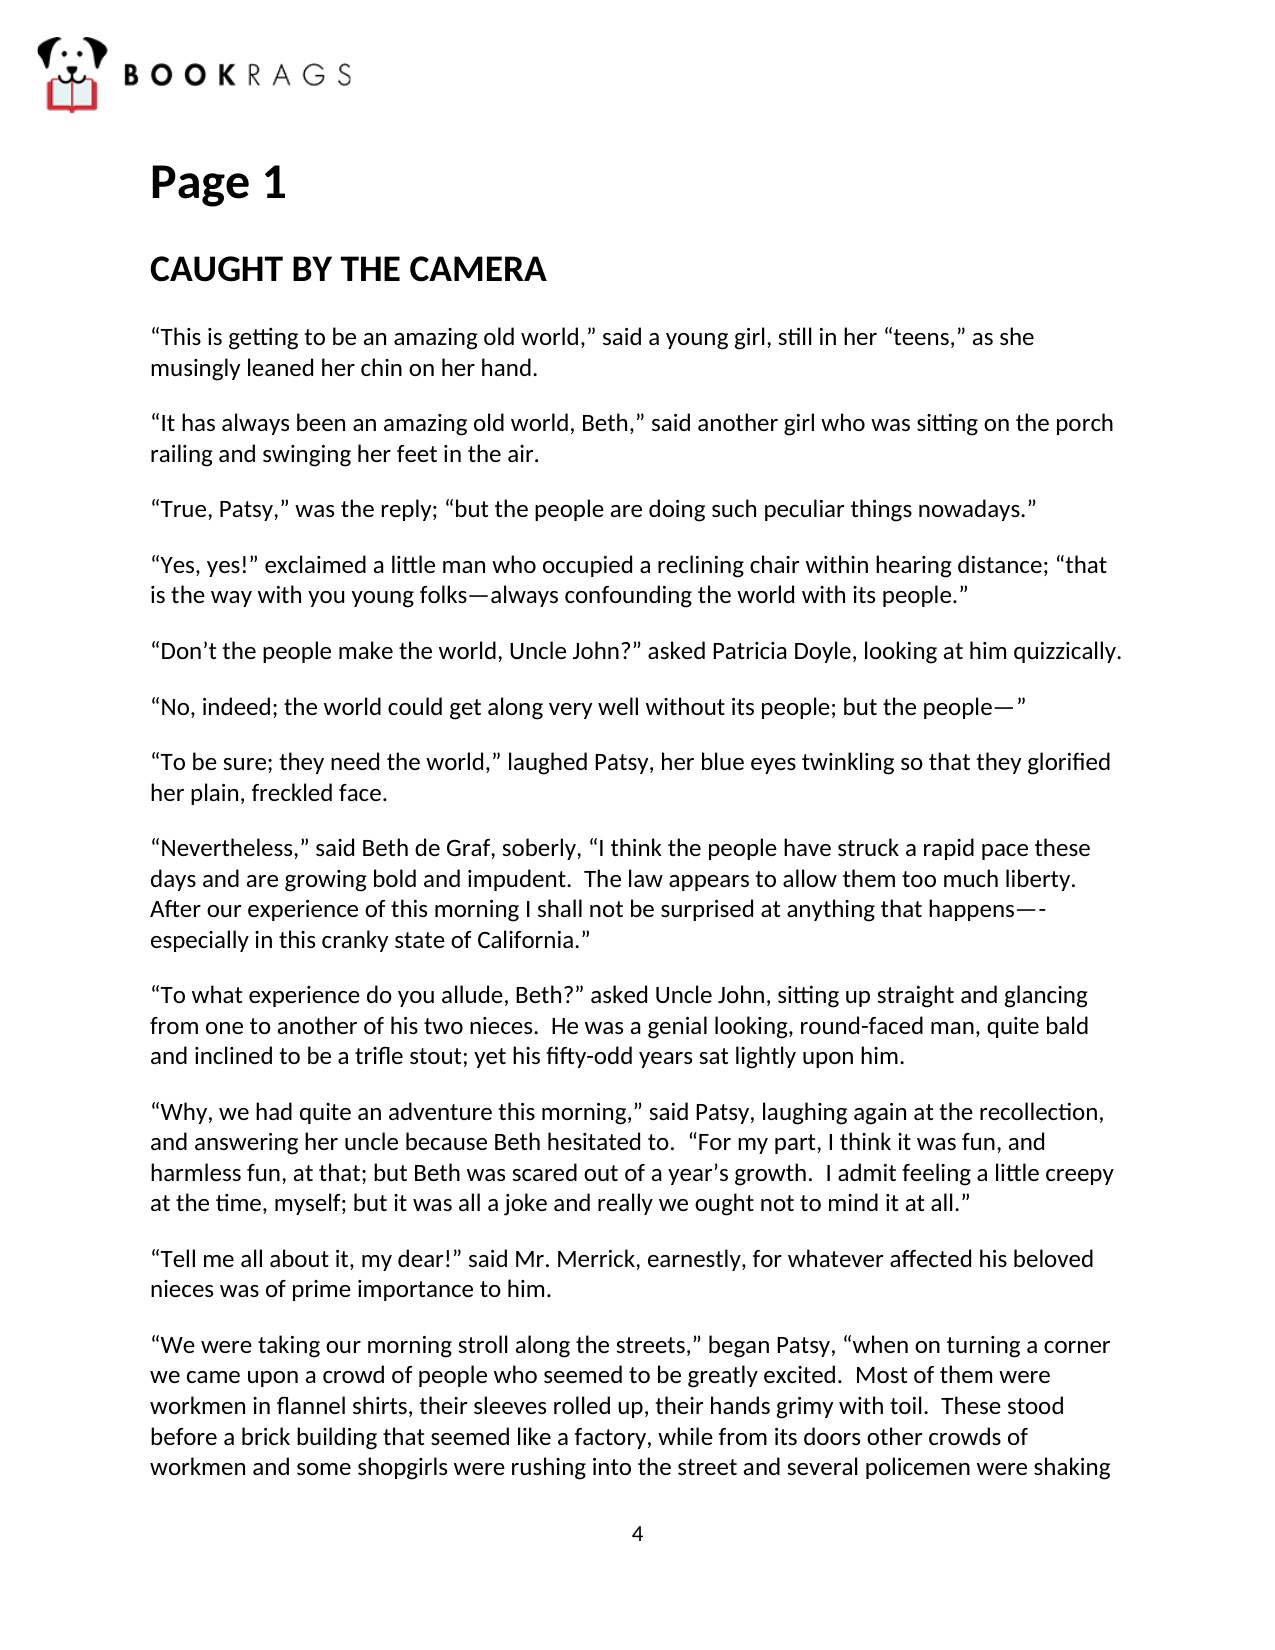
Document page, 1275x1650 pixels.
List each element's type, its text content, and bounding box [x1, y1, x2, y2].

text “Don’t the people make the world, Uncle John?” asked Patricia Doyle, looking at him quizzically. [150, 635, 1125, 666]
text “Why, we had quite an adventure this morning,” said Patsy, laughing again at the recollection, and answering her uncle because Beth hesitated to. “For my part, I think it was fun, and harmless fun, at that; but Beth was scared out of a year’s growth. I admit feeling a little creepy at the time, myself; but it was all a joke and really we ought not to mind it at all.” [150, 1096, 1125, 1218]
text “True, Patsy,” was the reply; “but the people are doing such peculiar things nowadays.” [150, 494, 1125, 524]
text “To be sure; they need the world,” laughed Patsy, her blue eyes twinkling so that they glorified her plain, freckled face. [150, 746, 1125, 807]
picture [37, 37, 351, 113]
text “Yes, yes!” exclaimed a little man who occupied a reclining chair within hearing distance; “that is the way with you young folks—­always confounding the world with its people.” [150, 549, 1125, 610]
text “It has always been an amazing old world, Beth,” said another girl who was sitting on the porch railing and swinging her feet in the air. [150, 408, 1125, 469]
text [150, 1329, 1125, 1482]
text “To what experience do you allude, Beth?” asked Uncle John, sitting up straight and glancing from one to another of his two nieces. He was a genial looking, round-faced man, quite bald and inclined to be a trifle stout; yet his fifty-odd years sat lightly upon him. [150, 979, 1125, 1071]
text “Tell me all about it, my dear!” said Mr. Merrick, earnestly, for whatever affected his beloved nieces was of prime importance to him. [150, 1243, 1125, 1304]
text “Nevertheless,” said Beth de Graf, soberly, “I think the people have struck a rapid pace these days and are growing bold and impudent. The law appears to allow them too much liberty. After our experience of this morning I shall not be surprised at anything that happens—­especially in this cranky state of California.” [150, 832, 1125, 954]
text “No, indeed; the world could get along very well without its people; but the people—­” [150, 691, 1125, 721]
text Page 1 [150, 150, 1125, 211]
text “This is getting to be an amazing old world,” said a young girl, still in her “teens,” as she musingly leaned her chin on her hand. [150, 322, 1125, 383]
text CAUGHT BY THE CAMERA [150, 244, 1125, 290]
